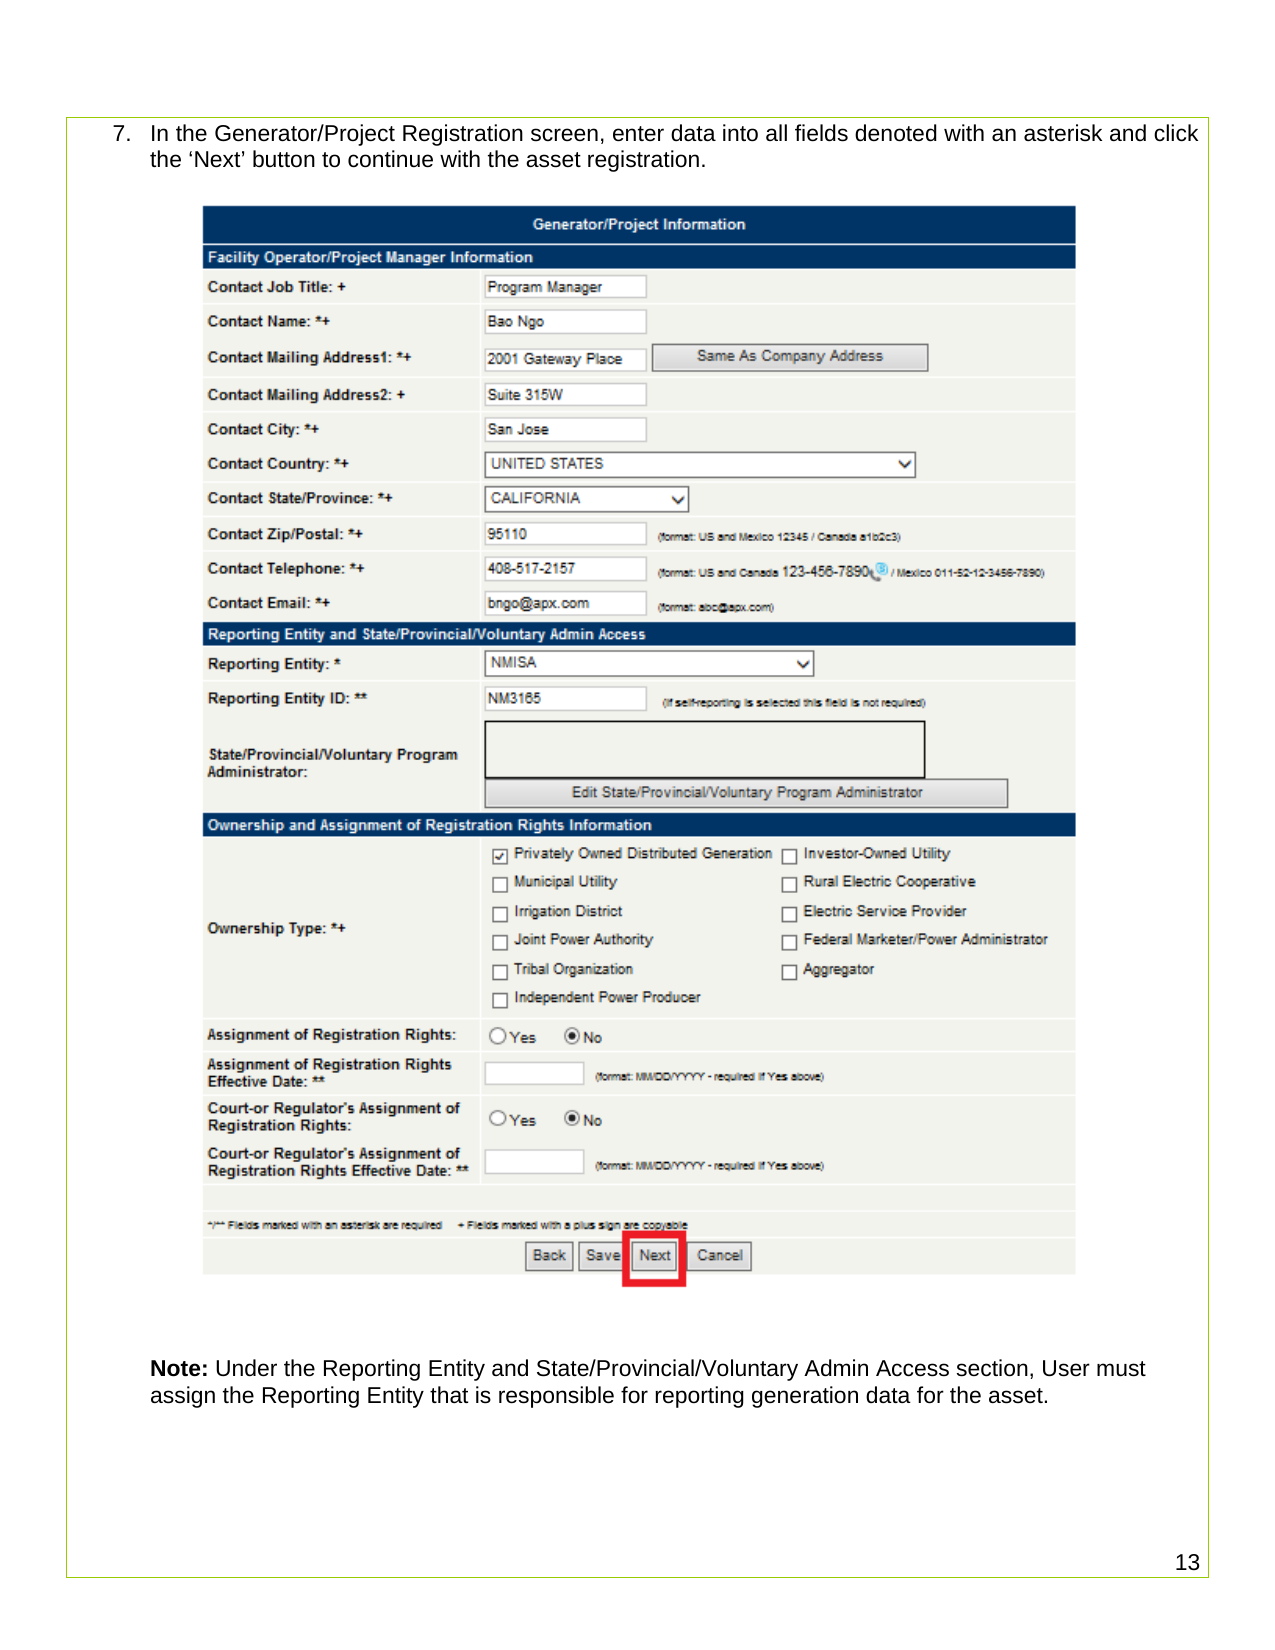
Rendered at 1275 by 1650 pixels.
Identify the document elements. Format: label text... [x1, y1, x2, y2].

picture [197, 200, 1079, 1295]
text Note: Under the Reporting Entity and State/Provincial/Voluntary Admin Access section, User must assign the Reporting Entity that is responsible for reporting generation data for the asset. [150, 1355, 1200, 1409]
list In the Generator/Project Registration screen, enter data into all fields denoted with an asterisk and click the ‘Next’ button to continue with the asset registration. [112, 120, 1200, 173]
